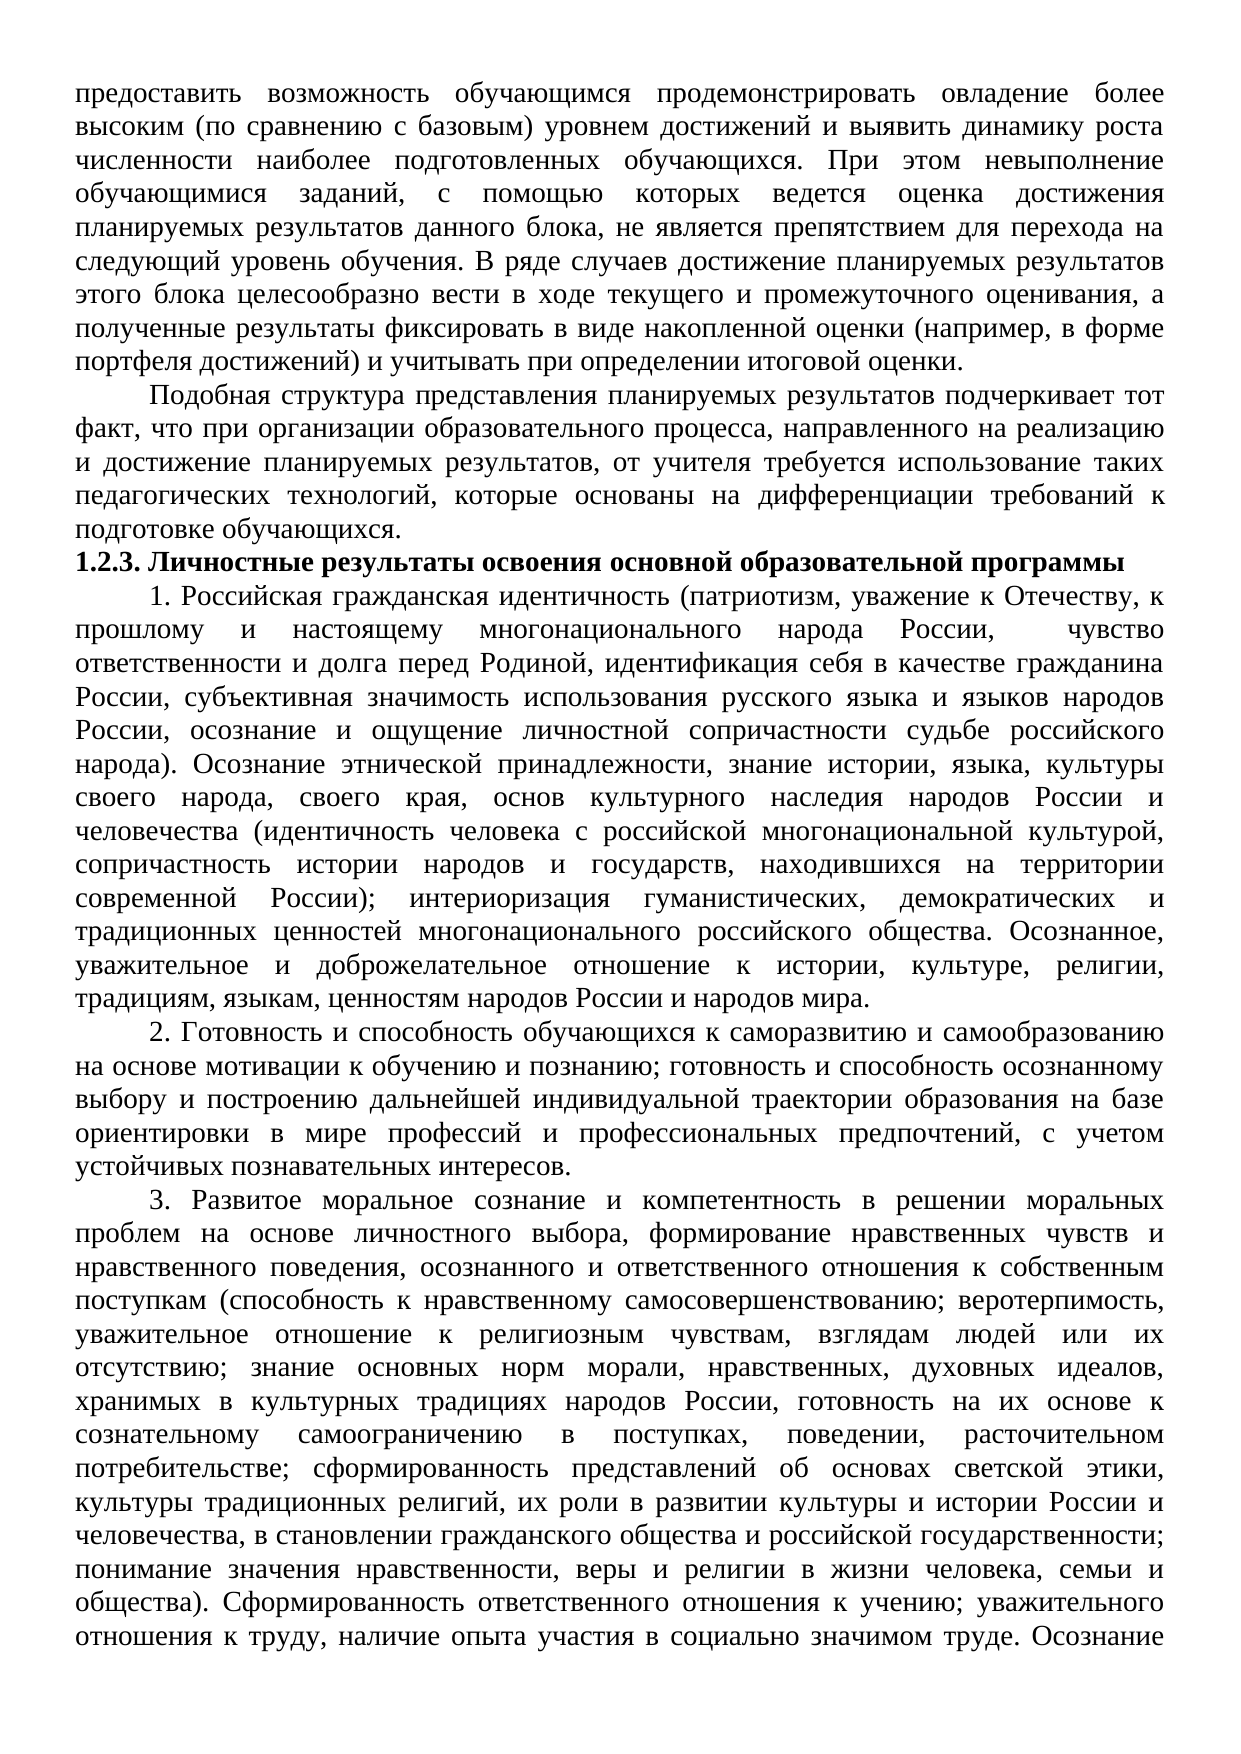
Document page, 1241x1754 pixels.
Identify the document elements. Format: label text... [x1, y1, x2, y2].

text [75, 75, 1165, 377]
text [75, 1182, 1165, 1651]
text Подобная структура представления планируемых результатов подчеркивает тот факт, что при организации образовательного процесса, направленного на реализацию и достижение планируемых результатов, от учителя требуется использование таких педагогических технологий, которые основаны на дифференциации требований к подготовке обучающихся. [75, 377, 1165, 544]
text 1. Российская гражданская идентичность (патриотизм, уважение к Отечеству, к прошлому и настоящему многонационального народа России, чувство ответственности и долга перед Родиной, идентификация себя в качестве гражданина России, субъективная значимость использования русского языка и языков народов России, осознание и ощущение личностной сопричастности судьбе российского народа). Осознание этнической принадлежности, знание истории, языка, культуры своего народа, своего края, основ культурного наследия народов России и человечества (идентичность человека с российской многонациональной культурой, сопричастность истории народов и государств, находившихся на территории современной России); интериоризация гуманистических, демократических и традиционных ценностей многонационального российского общества. Осознанное, уважительное и доброжелательное отношение к истории, культуре, религии, традициям, языкам, ценностям народов России и народов мира. [75, 578, 1165, 1014]
text 2. Готовность и способность обучающихся к саморазвитию и самообразованию на основе мотивации к обучению и познанию; готовность и способность осознанному выбору и построению дальнейшей индивидуальной траектории образования на базе ориентировки в мире профессий и профессиональных предпочтений, с учетом устойчивых познавательных интересов. [75, 1014, 1165, 1182]
subtitle 1.2.3. Личностные результаты освоения основной образовательной программы [75, 544, 1165, 578]
